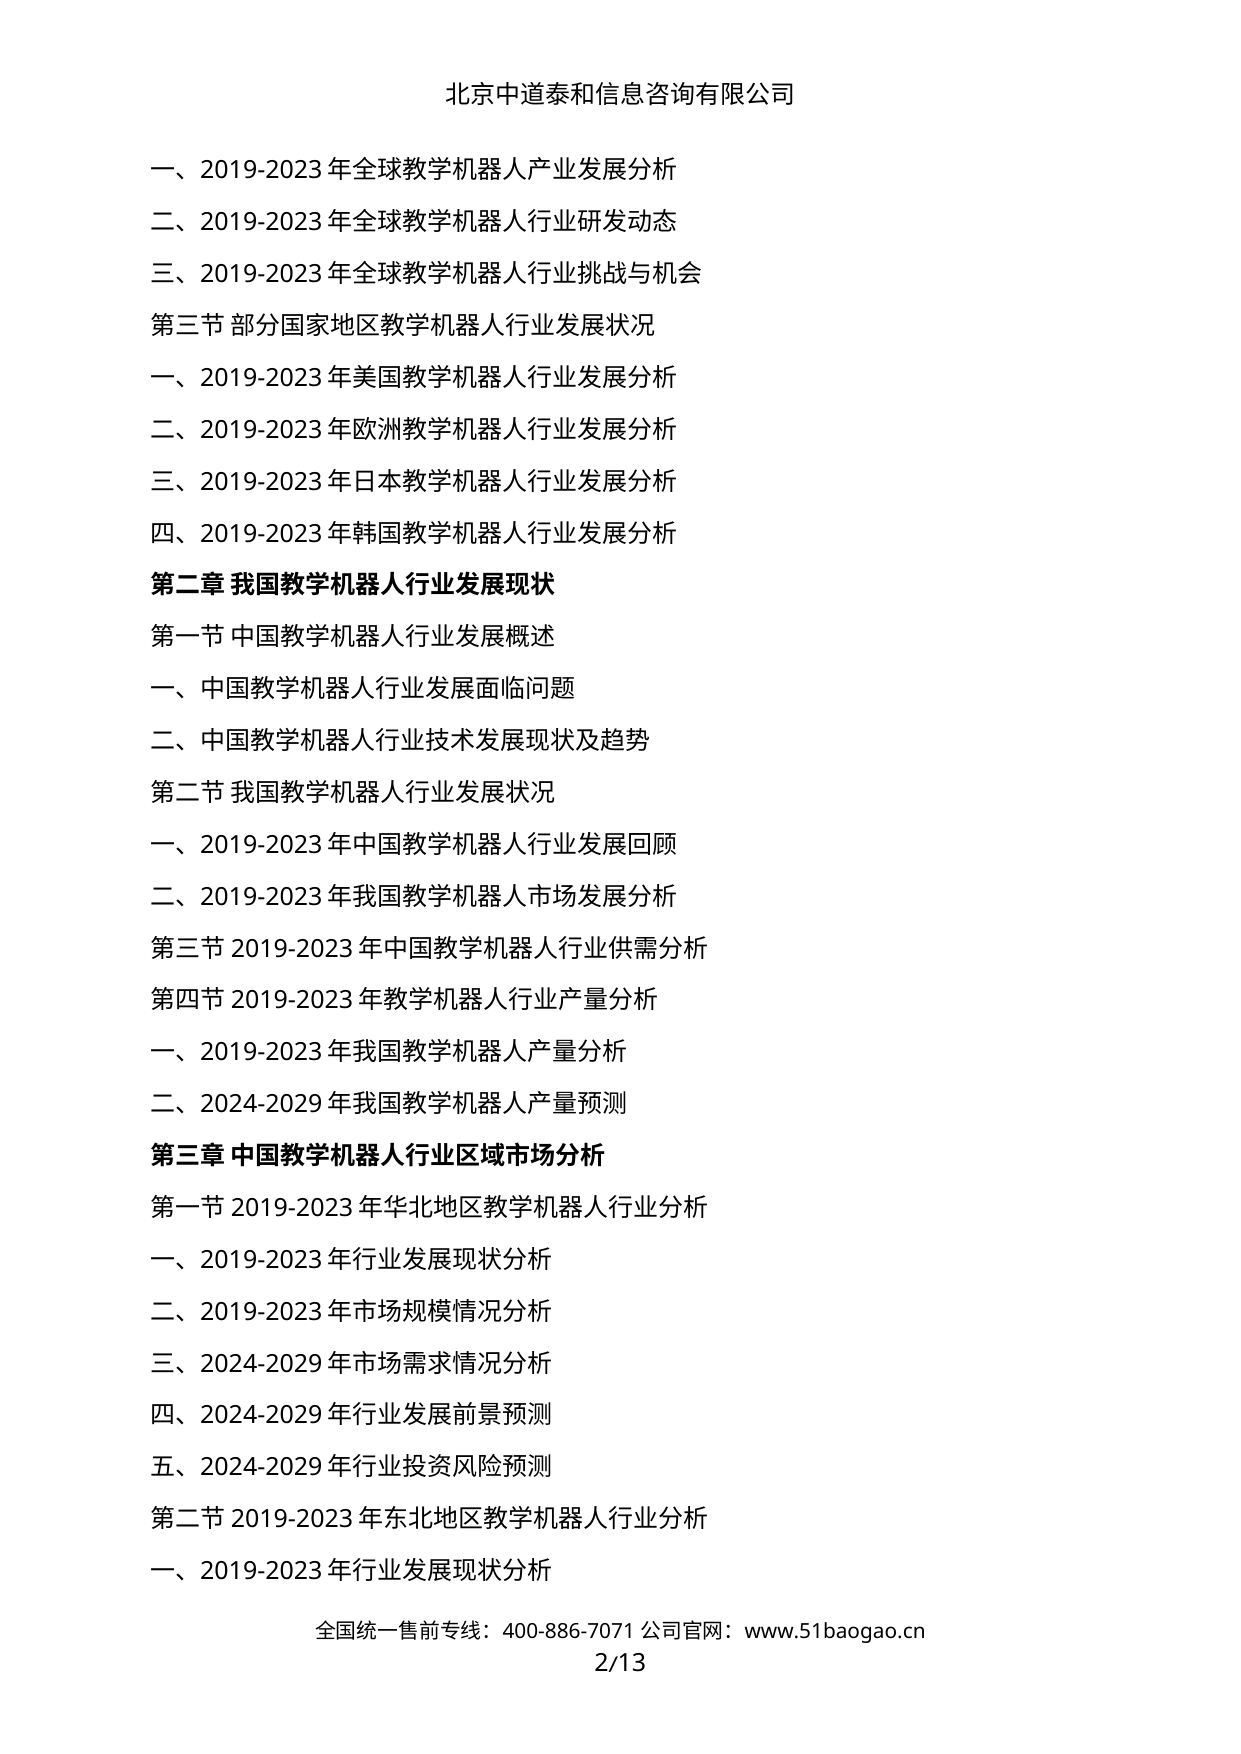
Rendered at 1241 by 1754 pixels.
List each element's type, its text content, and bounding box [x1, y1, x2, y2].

text 二、2019-2023年我国教学机器人市场发展分析 [150, 876, 1090, 912]
text 三、2019-2023年日本教学机器人行业发展分析 [150, 461, 1090, 497]
text 第三节 2019-2023年中国教学机器人行业供需分析 [150, 928, 1090, 964]
text 四、2024-2029年行业发展前景预测 [150, 1395, 1090, 1431]
text 二、2019-2023年欧洲教学机器人行业发展分析 [150, 409, 1090, 446]
text 第三节 部分国家地区教学机器人行业发展状况 [150, 306, 1090, 342]
text 二、中国教学机器人行业技术发展现状及趋势 [150, 721, 1090, 757]
text 五、2024-2029年行业投资风险预测 [150, 1447, 1090, 1483]
text 二、2019-2023年市场规模情况分析 [150, 1291, 1090, 1327]
text 一、中国教学机器人行业发展面临问题 [150, 669, 1090, 705]
text 第二节 2019-2023年东北地区教学机器人行业分析 [150, 1499, 1090, 1535]
text 三、2024-2029年市场需求情况分析 [150, 1343, 1090, 1379]
text 第四节 2019-2023年教学机器人行业产量分析 [150, 980, 1090, 1016]
text 一、2019-2023年我国教学机器人产量分析 [150, 1032, 1090, 1068]
text 第二章 我国教学机器人行业发展现状 [150, 565, 1090, 601]
text 第一节 2019-2023年华北地区教学机器人行业分析 [150, 1187, 1090, 1224]
text 第一节 中国教学机器人行业发展概述 [150, 617, 1090, 653]
text 一、2019-2023年全球教学机器人产业发展分析 [150, 150, 1090, 186]
text 一、2019-2023年行业发展现状分析 [150, 1239, 1090, 1276]
text 二、2024-2029年我国教学机器人产量预测 [150, 1084, 1090, 1120]
text 二、2019-2023年全球教学机器人行业研发动态 [150, 202, 1090, 238]
text 一、2019-2023年行业发展现状分析 [150, 1551, 1090, 1587]
text 一、2019-2023年美国教学机器人行业发展分析 [150, 357, 1090, 394]
text 一、2019-2023年中国教学机器人行业发展回顾 [150, 824, 1090, 861]
text 四、2019-2023年韩国教学机器人行业发展分析 [150, 513, 1090, 549]
text 第三章 中国教学机器人行业区域市场分析 [150, 1136, 1090, 1172]
text 第二节 我国教学机器人行业发展状况 [150, 772, 1090, 809]
text 三、2019-2023年全球教学机器人行业挑战与机会 [150, 254, 1090, 290]
